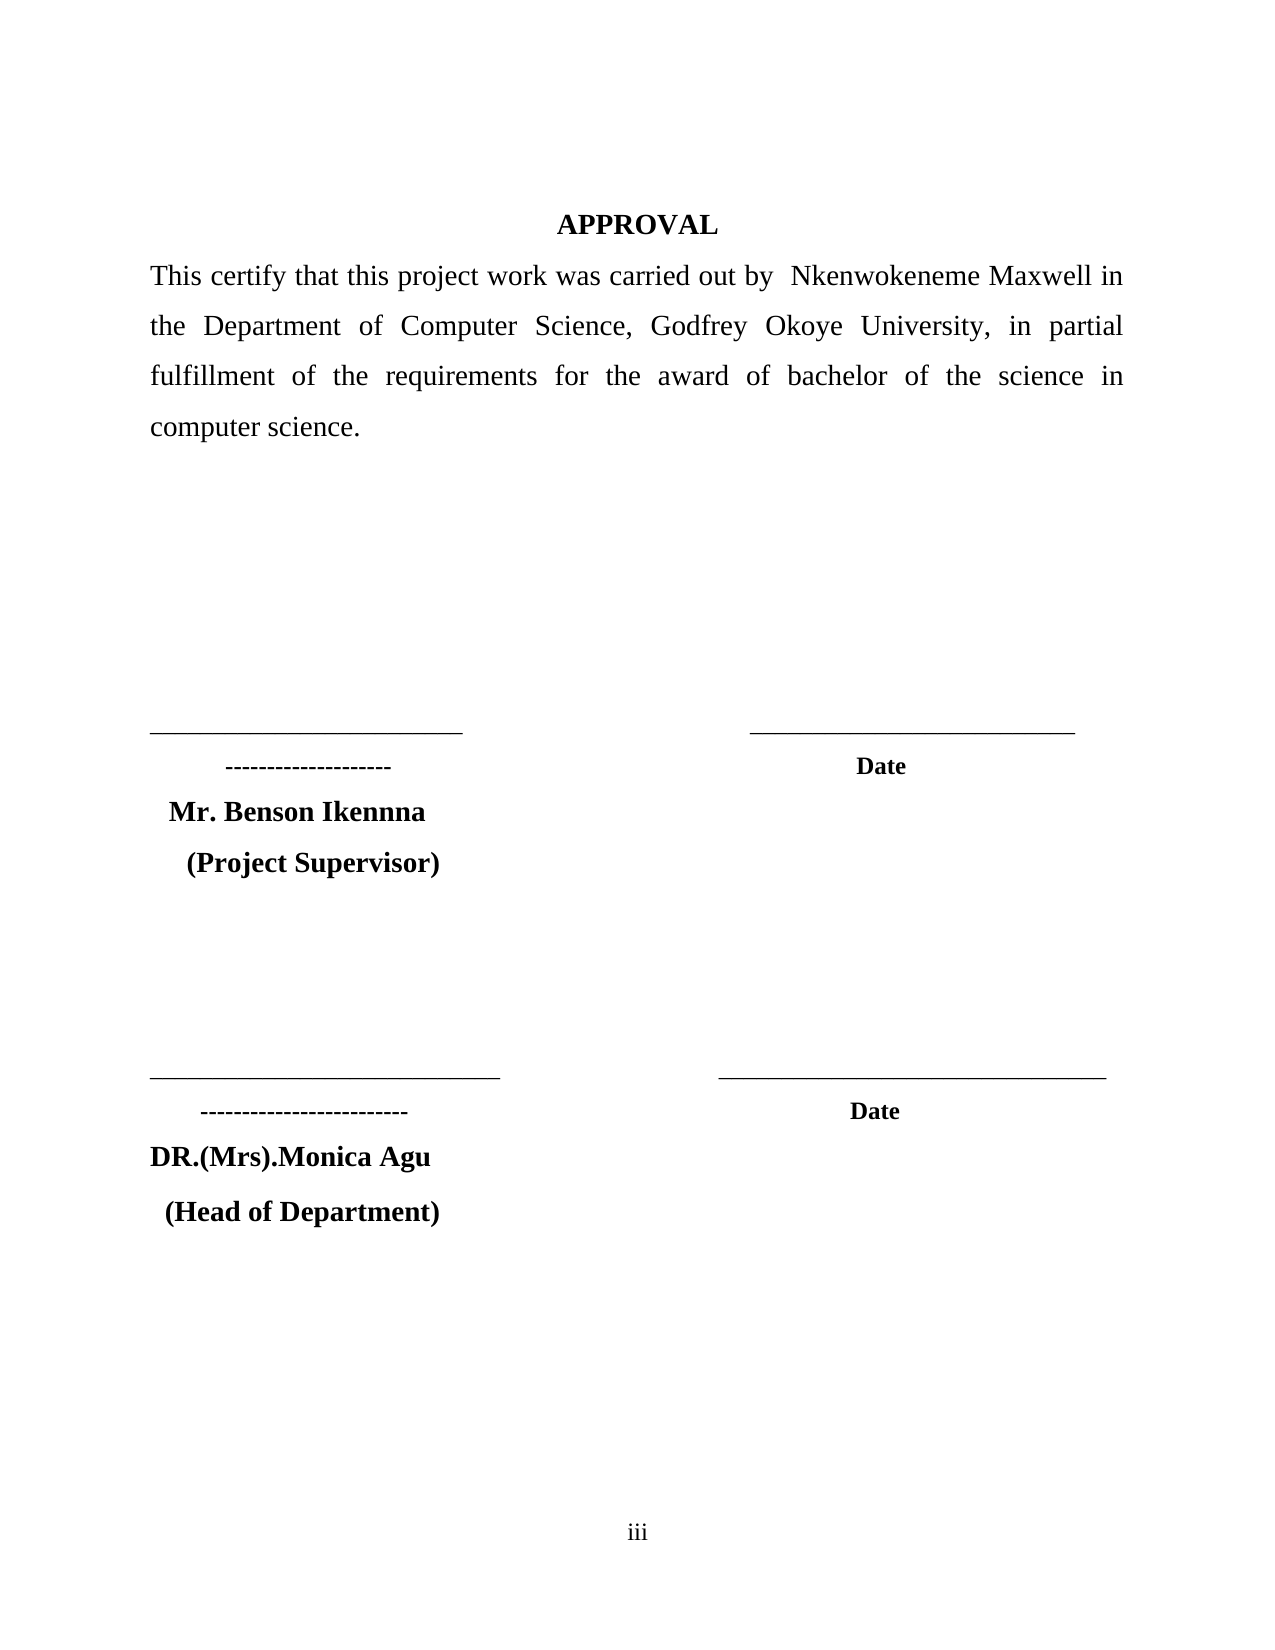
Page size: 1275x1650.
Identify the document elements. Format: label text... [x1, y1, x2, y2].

text -------------------- Date [150, 751, 1125, 780]
text _________________________ __________________________ [150, 708, 1125, 737]
text (Project Supervisor) [150, 845, 1125, 878]
text DR.(Mrs).Monica Agu [150, 1139, 1125, 1173]
text APPROVAL [150, 207, 1125, 241]
text This certify that this project work was carried out by Nkenwokeneme Maxwell in the Department of Computer Science, Godfrey Okoye University, in partial fulfillment of the requirements for the award of bachelor of the science in computer science. [150, 258, 1125, 442]
text ------------------------- Date [150, 1096, 1125, 1125]
subtitle (Head of Department) [150, 1194, 1125, 1227]
text Mr. Benson Ikennna [150, 794, 1125, 828]
text ____________________________ _______________________________ [150, 1053, 1125, 1082]
